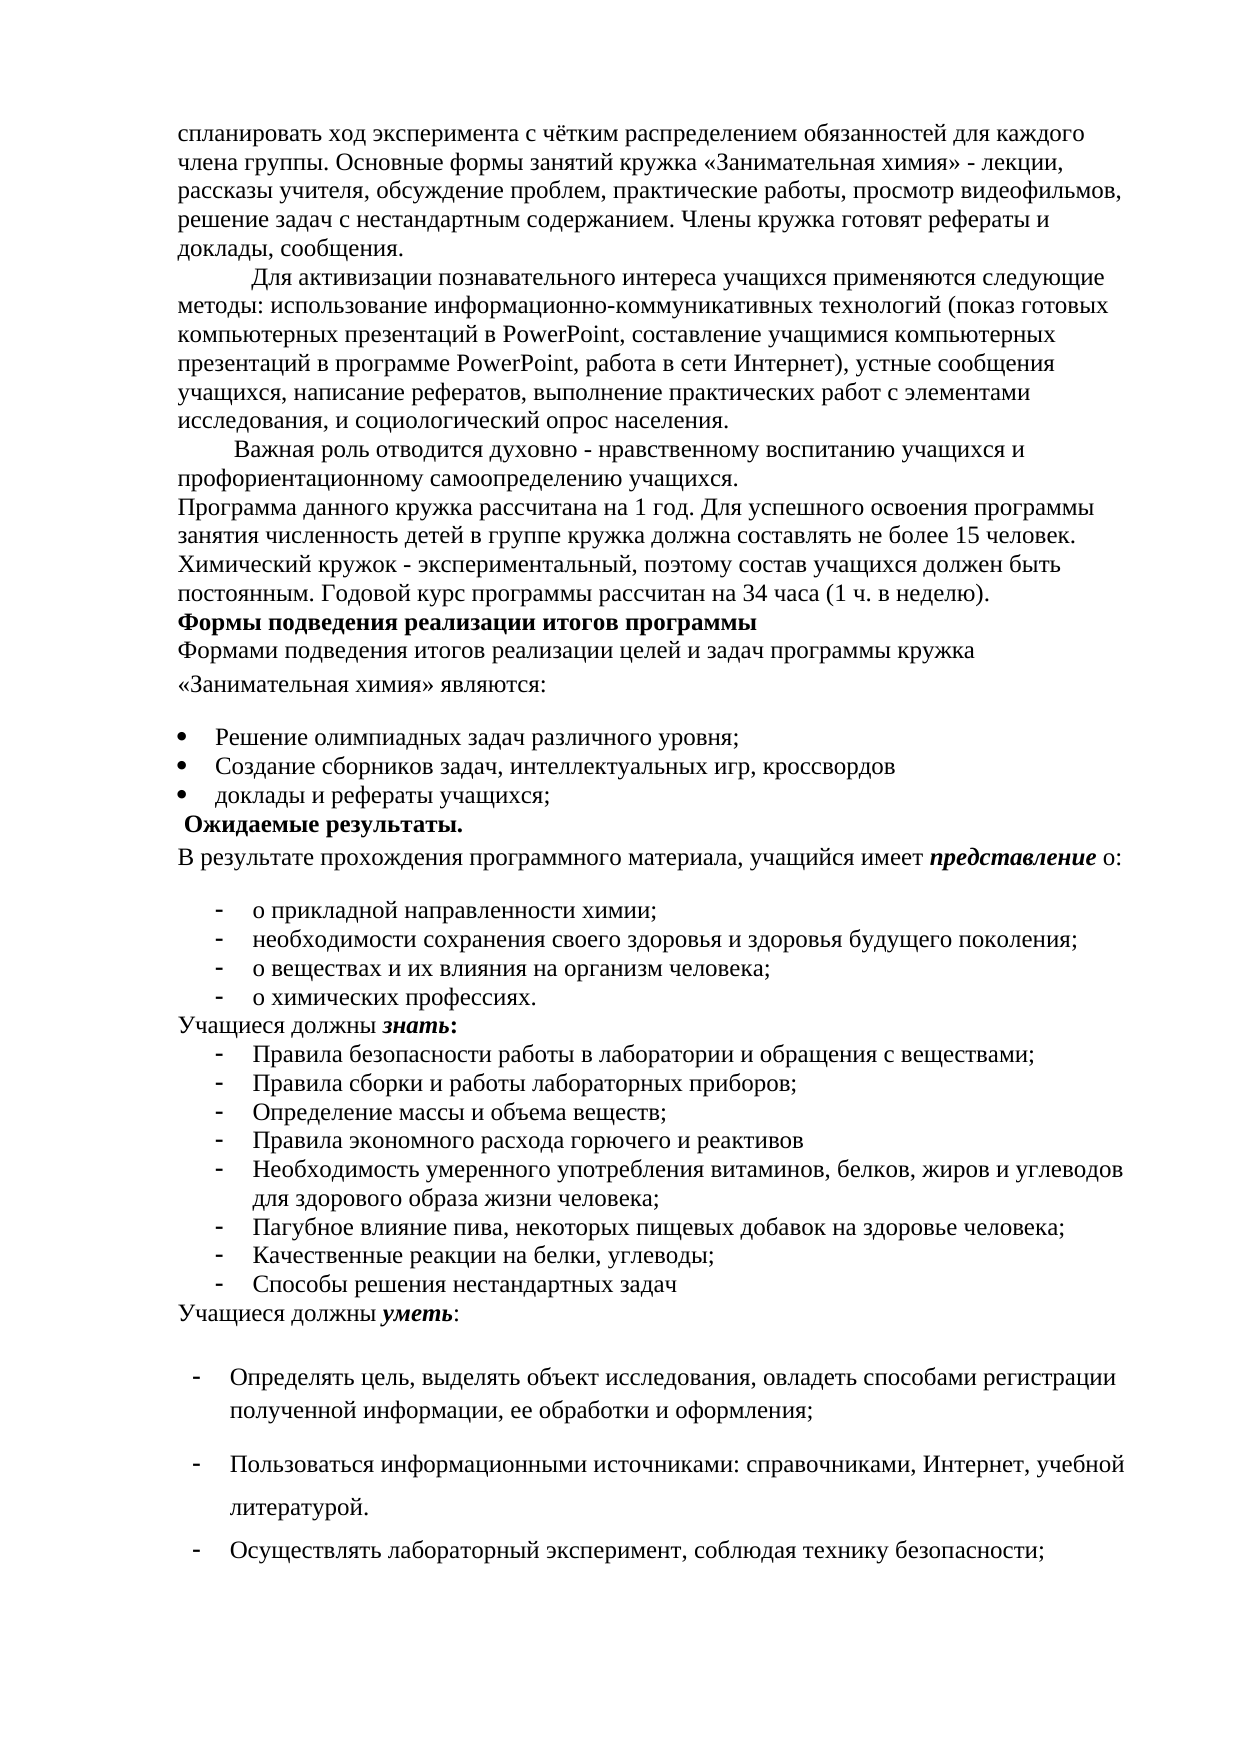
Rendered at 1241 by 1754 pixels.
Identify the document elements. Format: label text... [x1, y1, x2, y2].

text Формы подведения реализации итогов программы [177, 607, 1152, 636]
text Учащиеся должны уметь: [177, 1298, 1152, 1327]
list Решение олимпиадных задач различного уровня; [177, 722, 1152, 751]
list Создание сборников задач, интеллектуальных игр, кроссвордов [177, 751, 1152, 780]
text Программа данного кружка рассчитана на 1 год. Для успешного освоения программы занятия численность детей в группе кружка должна составлять не более 15 человек. Химический кружок - экспериментальный, поэтому состав учащихся должен быть постоянным. Годовой курс программы рассчитан на 34 часа (1 ч. в неделю). [177, 492, 1152, 607]
list о веществах и их влияния на организм человека; [215, 953, 1152, 982]
text Ожидаемые результаты. В результате прохождения программного материала, учащийся имеет представление о: [177, 809, 1152, 871]
list Определять цель, выделять объект исследования, овладеть способами регистрации полученной информации, ее обработки и оформления; [192, 1362, 1140, 1424]
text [177, 118, 1152, 262]
text Формами подведения итогов реализации целей и задач программы кружка «Занимательная химия» являются: [177, 636, 1152, 697]
list Качественные реакции на белки, углеводы; [215, 1241, 1152, 1269]
text Учащиеся должны знать: [177, 1011, 1152, 1039]
list Правила безопасности работы в лаборатории и обращения с веществами; [215, 1039, 1152, 1068]
list Способы решения нестандартных задач [215, 1269, 1152, 1298]
list о прикладной направленности химии; [215, 896, 1152, 924]
list Правила сборки и работы лабораторных приборов; [215, 1068, 1152, 1097]
list доклады и рефераты учащихся; [177, 780, 1152, 809]
list Пользоваться информационными источниками: справочниками, Интернет, учебной литературой. [192, 1449, 1152, 1521]
list Правила экономного расхода горючего и реактивов [215, 1126, 1152, 1154]
list необходимости сохранения своего здоровья и здоровья будущего поколения; [215, 924, 1152, 953]
text Важная роль отводится духовно - нравственному воспитанию учащихся и профориентационному самоопределению учащихся. [177, 434, 1152, 492]
list Определение массы и объема веществ; [215, 1097, 1152, 1126]
list о химических профессиях. [215, 982, 1152, 1011]
list Осуществлять лабораторный эксперимент, соблюдая технику безопасности; [192, 1535, 1152, 1564]
list Необходимость умеренного употребления витаминов, белков, жиров и углеводов для здорового образа жизни человека; [215, 1154, 1152, 1212]
text Для активизации познавательного интереса учащихся применяются следующие методы: использование информационно-коммуникативных технологий (показ готовых компьютерных презентаций в PowerPoint, составление учащимися компьютерных презентаций в программе PowerPoint, работа в сети Интернет), устные сообщения учащихся, написание рефератов, выполнение практических работ с элементами исследования, и социологический опрос населения. [177, 262, 1152, 434]
list Пагубное влияние пива, некоторых пищевых добавок на здоровье человека; [215, 1212, 1152, 1241]
